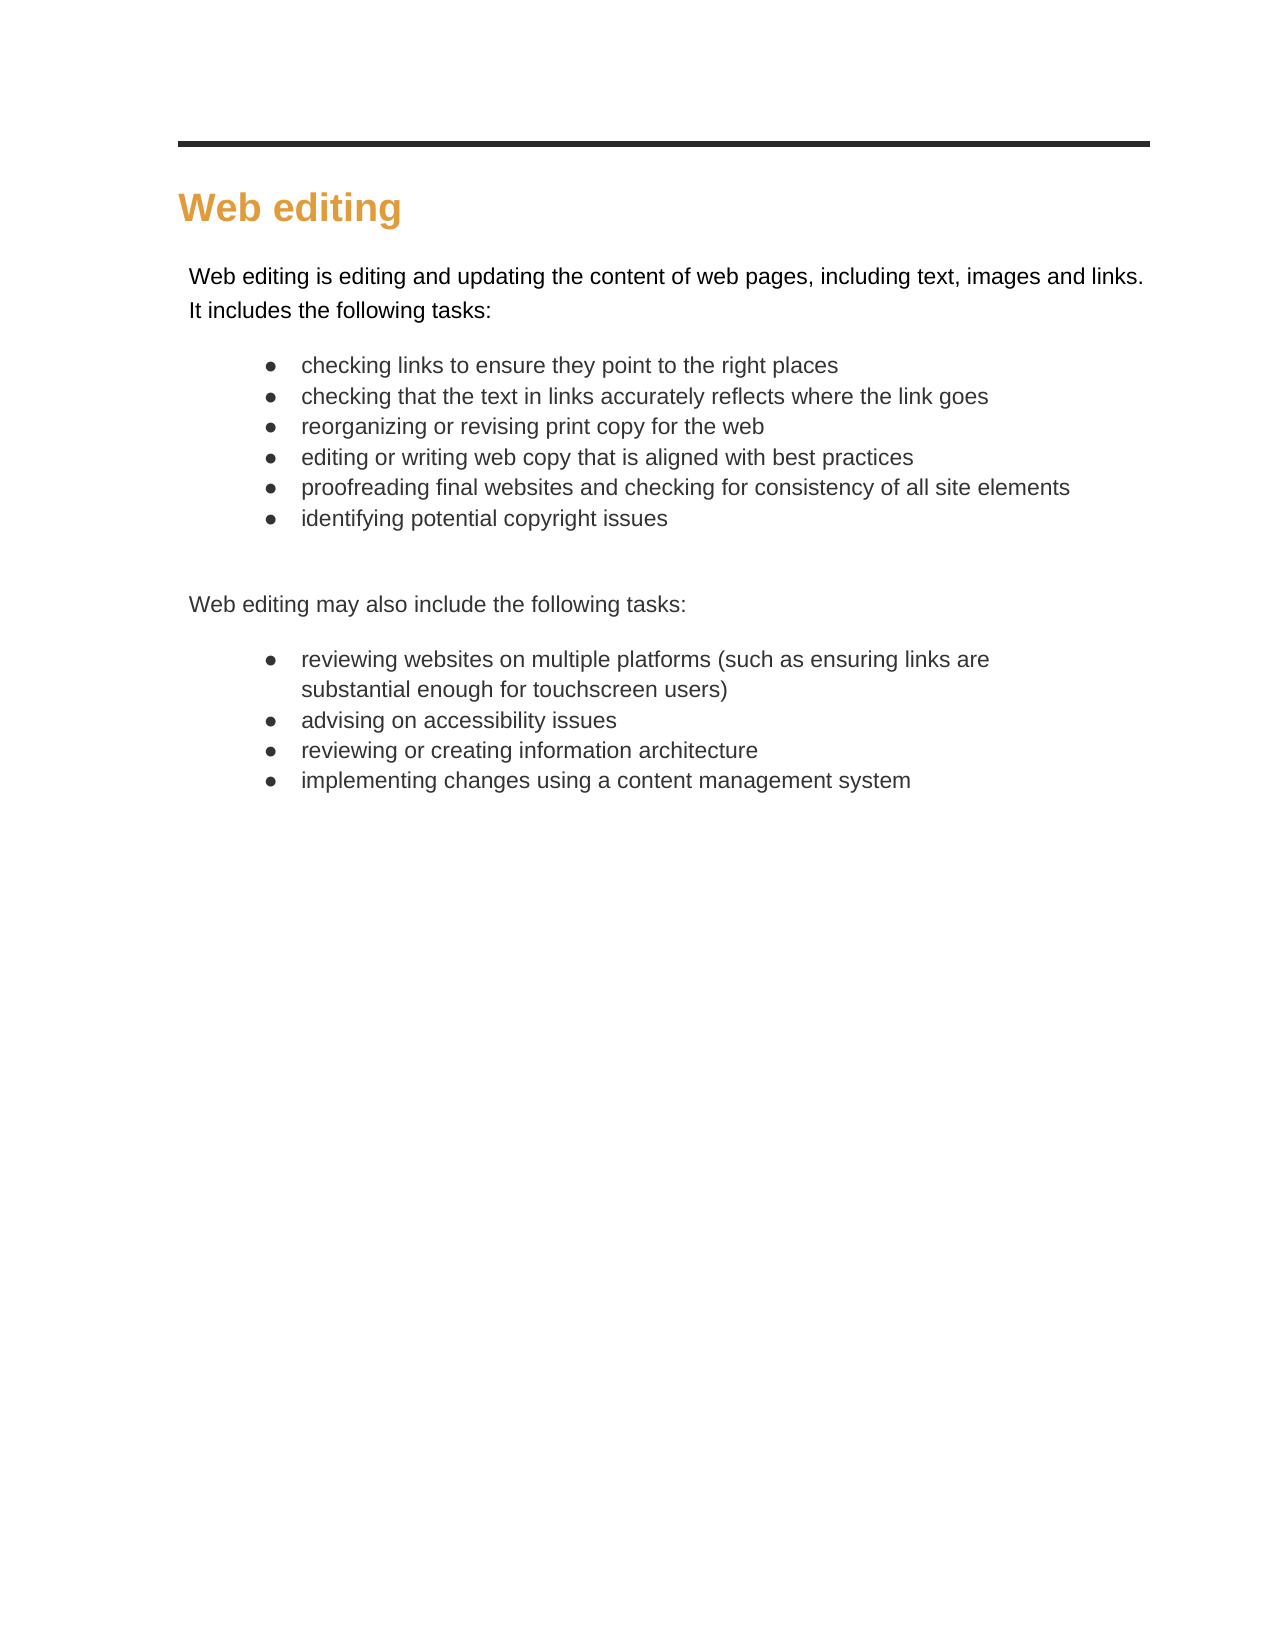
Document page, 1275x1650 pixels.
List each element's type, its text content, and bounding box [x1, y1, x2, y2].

list advising on accessibility issues [263, 707, 1150, 733]
text Web editing may also include the following tasks: [188, 591, 1150, 617]
subtitle Web editing [178, 147, 1150, 230]
list reviewing or creating information architecture [263, 737, 1150, 763]
list checking that the text in links accurately reflects where the link goes [263, 383, 1150, 409]
list identifying potential copyright issues [263, 504, 1150, 531]
text Web editing is editing and updating the content of web pages, including text, images and links. It includes the following tasks: [188, 263, 1150, 324]
list editing or writing web copy that is aligned with best practices [263, 444, 1150, 470]
list reviewing websites on multiple platforms (such as ensuring links are substantial enough for touchscreen users) [263, 646, 1103, 703]
list checking links to ensure they point to the right places [263, 352, 1150, 379]
list reorganizing or revising print copy for the web [263, 413, 1150, 440]
list proofreading final websites and checking for consistency of all site elements [263, 474, 1150, 501]
list implementing changes using a content management system [263, 767, 1150, 794]
